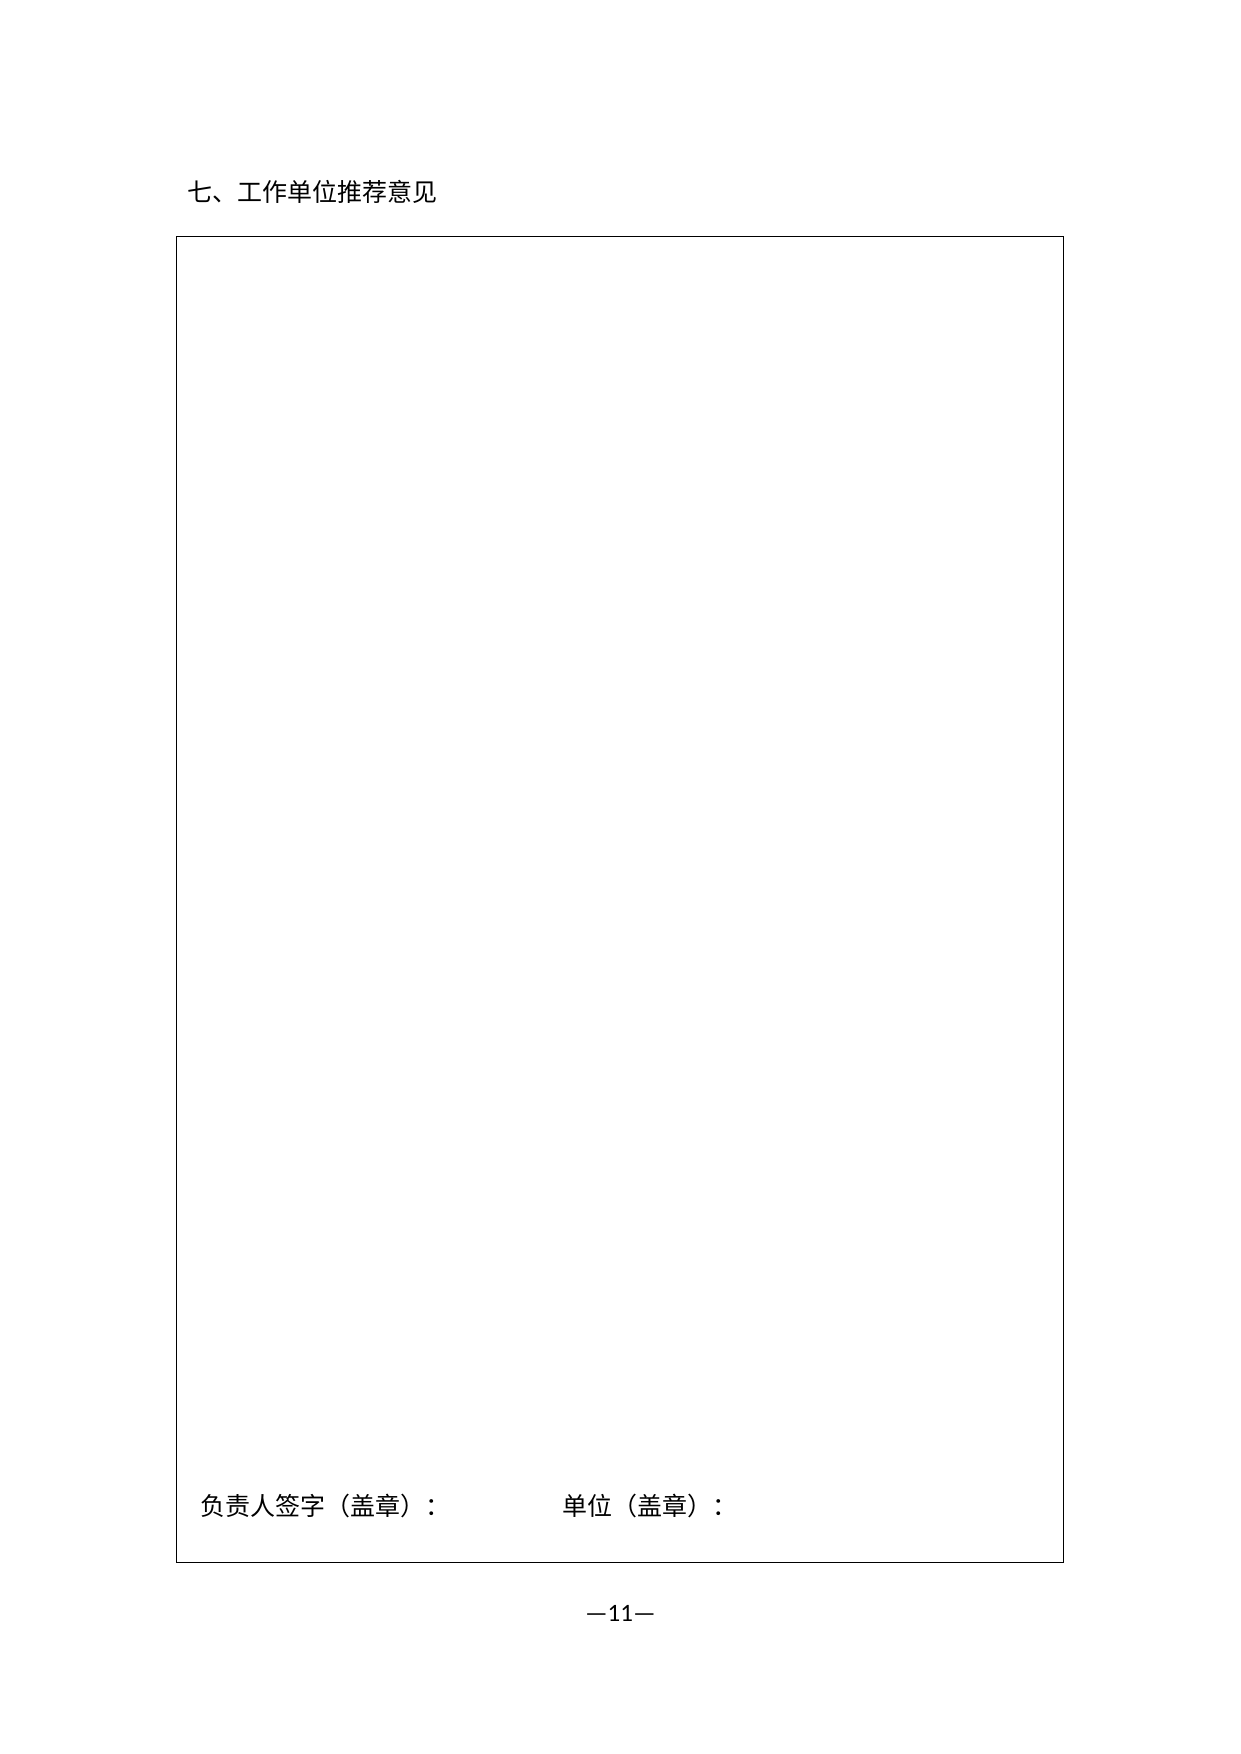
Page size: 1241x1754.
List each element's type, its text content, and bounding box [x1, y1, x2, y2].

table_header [177, 237, 1063, 1562]
text 七、工作单位推荐意见 [187, 158, 1053, 223]
